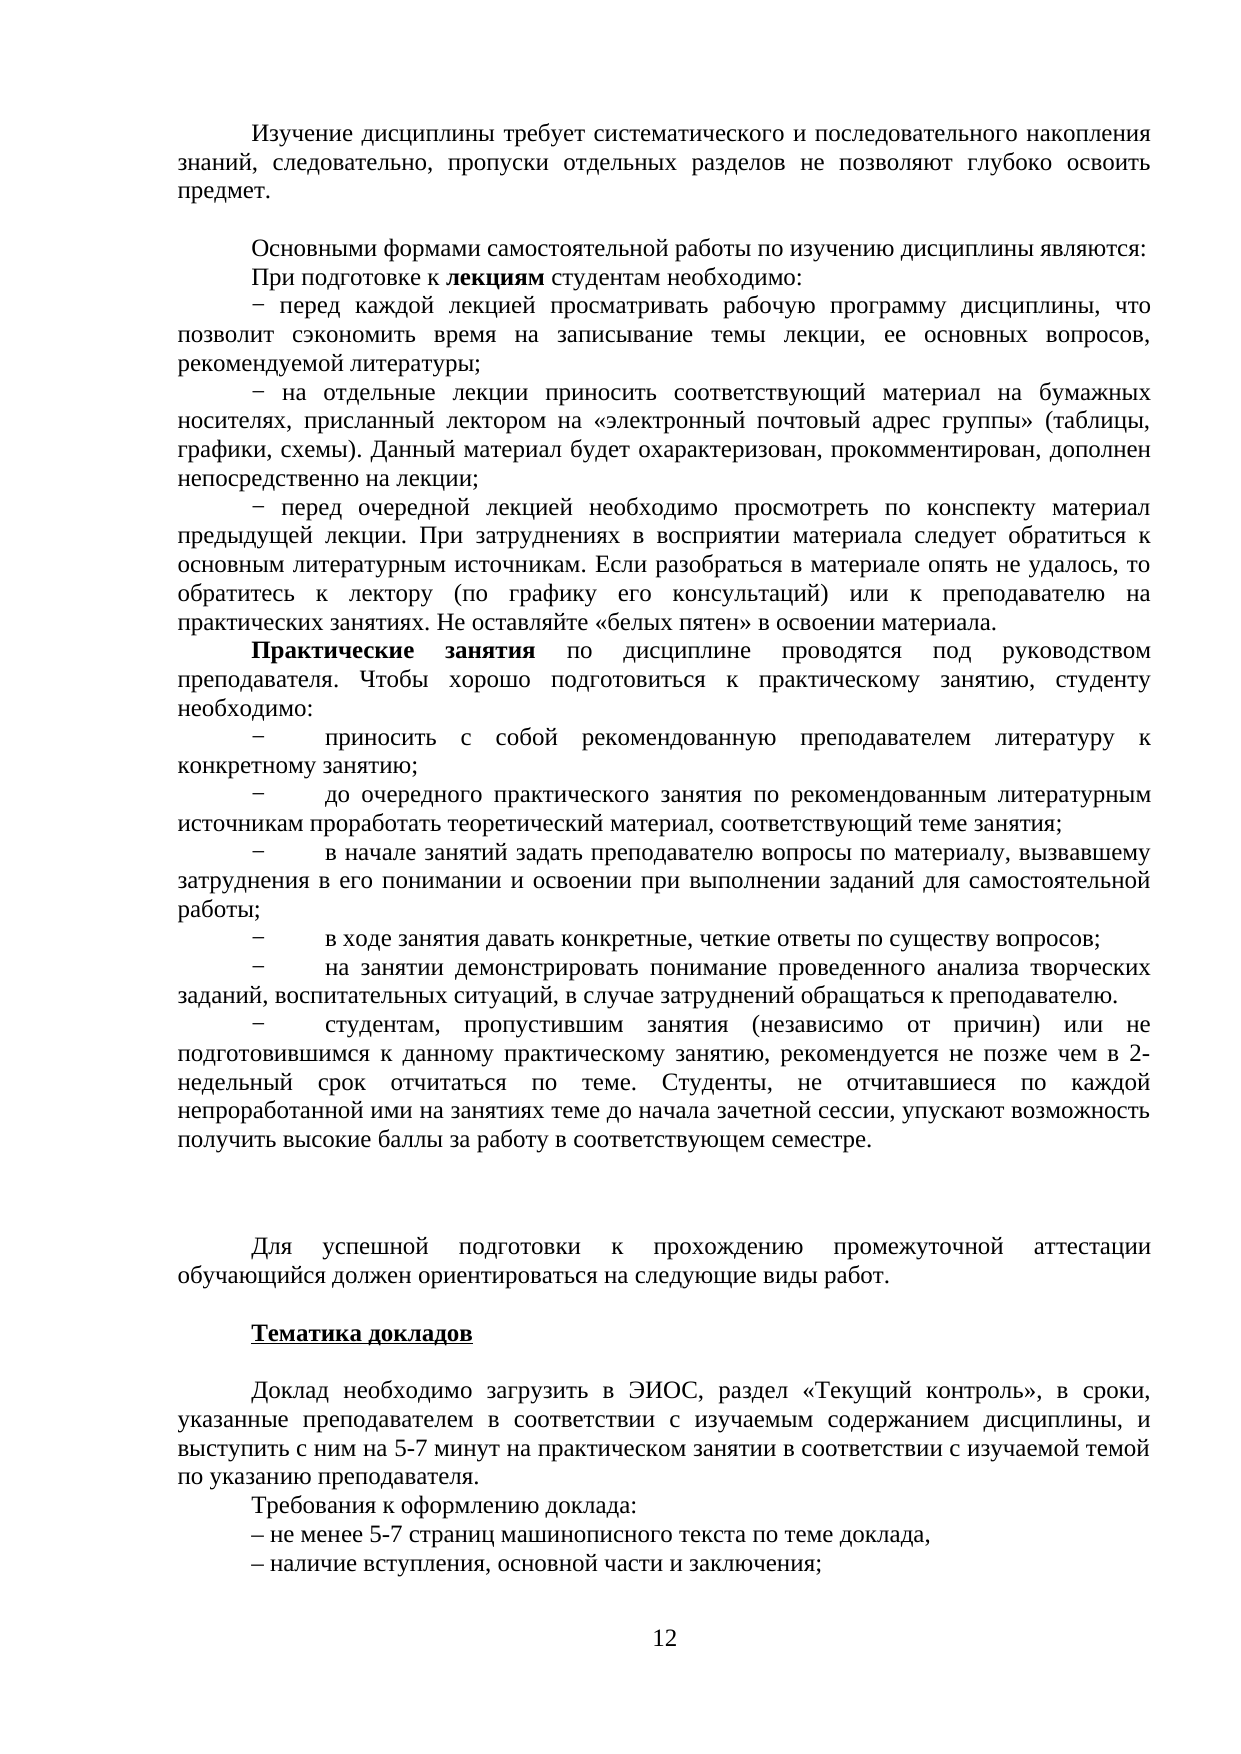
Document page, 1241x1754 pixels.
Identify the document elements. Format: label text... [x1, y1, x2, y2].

list на занятии демонстрировать понимание проведенного анализа творческих заданий, воспитательных ситуаций, в случае затруднений обращаться к преподавателю. [177, 952, 1152, 1009]
text – наличие вступления, основной части и заключения; [177, 1548, 1152, 1576]
list в ходе занятия давать конкретные, четкие ответы по существу вопросов; [177, 923, 1152, 952]
text Практические занятия по дисциплине проводятся под руководством преподавателя. Чтобы хорошо подготовиться к практическому занятию, студенту необходимо: [177, 636, 1152, 722]
text Тематика докладов [177, 1318, 1152, 1346]
text Изучение дисциплины требует систематического и последовательного накопления знаний, следовательно, пропуски отдельных разделов не позволяют глубоко освоить предмет. [177, 118, 1152, 204]
list При подготовке к лекциям студентам необходимо: [177, 262, 1152, 291]
list в начале занятий задать преподавателю вопросы по материалу, вызвавшему затруднения в его понимании и освоении при выполнении заданий для самостоятельной работы; [177, 837, 1152, 923]
text − на отдельные лекции приносить соответствующий материал на бумажных носителях, присланный лектором на «электронный почтовый адрес группы» (таблицы, графики, схемы). Данный материал будет охарактеризован, прокомментирован, дополнен непосредственно на лекции; [177, 377, 1152, 492]
list до очередного практического занятия по рекомендованным литературным источникам проработать теоретический материал, соответствующий теме занятия; [177, 779, 1152, 837]
list студентам, пропустившим занятия (независимо от причин) или не подготовившимся к данному практическому занятию, рекомендуется не позже чем в 2-недельный срок отчитаться по теме. Студенты, не отчитавшиеся по каждой непроработанной ими на занятиях теме до начала зачетной сессии, упускают возможность получить высокие баллы за работу в соответствующем семестре. [177, 1009, 1152, 1153]
text Для успешной подготовки к прохождению промежуточной аттестации обучающийся должен ориентироваться на следующие виды работ. [177, 1231, 1152, 1289]
text Доклад необходимо загрузить в ЭИОС, раздел «Текущий контроль», в сроки, указанные преподавателем в соответствии с изучаемым содержанием дисциплины, и выступить с ним на 5-7 минут на практическом занятии в соответствии с изучаемой темой по указанию преподавателя. [177, 1375, 1152, 1490]
list приносить с собой рекомендованную преподавателем литературу к конкретному занятию; [177, 722, 1152, 779]
text Основными формами самостоятельной работы по изучению дисциплины являются: [177, 233, 1152, 262]
text − перед очередной лекцией необходимо просмотреть по конспекту материал предыдущей лекции. При затруднениях в восприятии материала следует обратиться к основным литературным источникам. Если разобраться в материале опять не удалось, то обратитесь к лектору (по графику его консультаций) или к преподавателю на практических занятиях. Не оставляйте «белых пятен» в освоении материала. [177, 492, 1152, 636]
text – не менее 5-7 страниц машинописного текста по теме доклада, [177, 1519, 1152, 1548]
text Требования к оформлению доклада: [177, 1490, 1152, 1519]
text − перед каждой лекцией просматривать рабочую программу дисциплины, что позволит сэкономить время на записывание темы лекции, ее основных вопросов, рекомендуемой литературы; [177, 291, 1152, 377]
